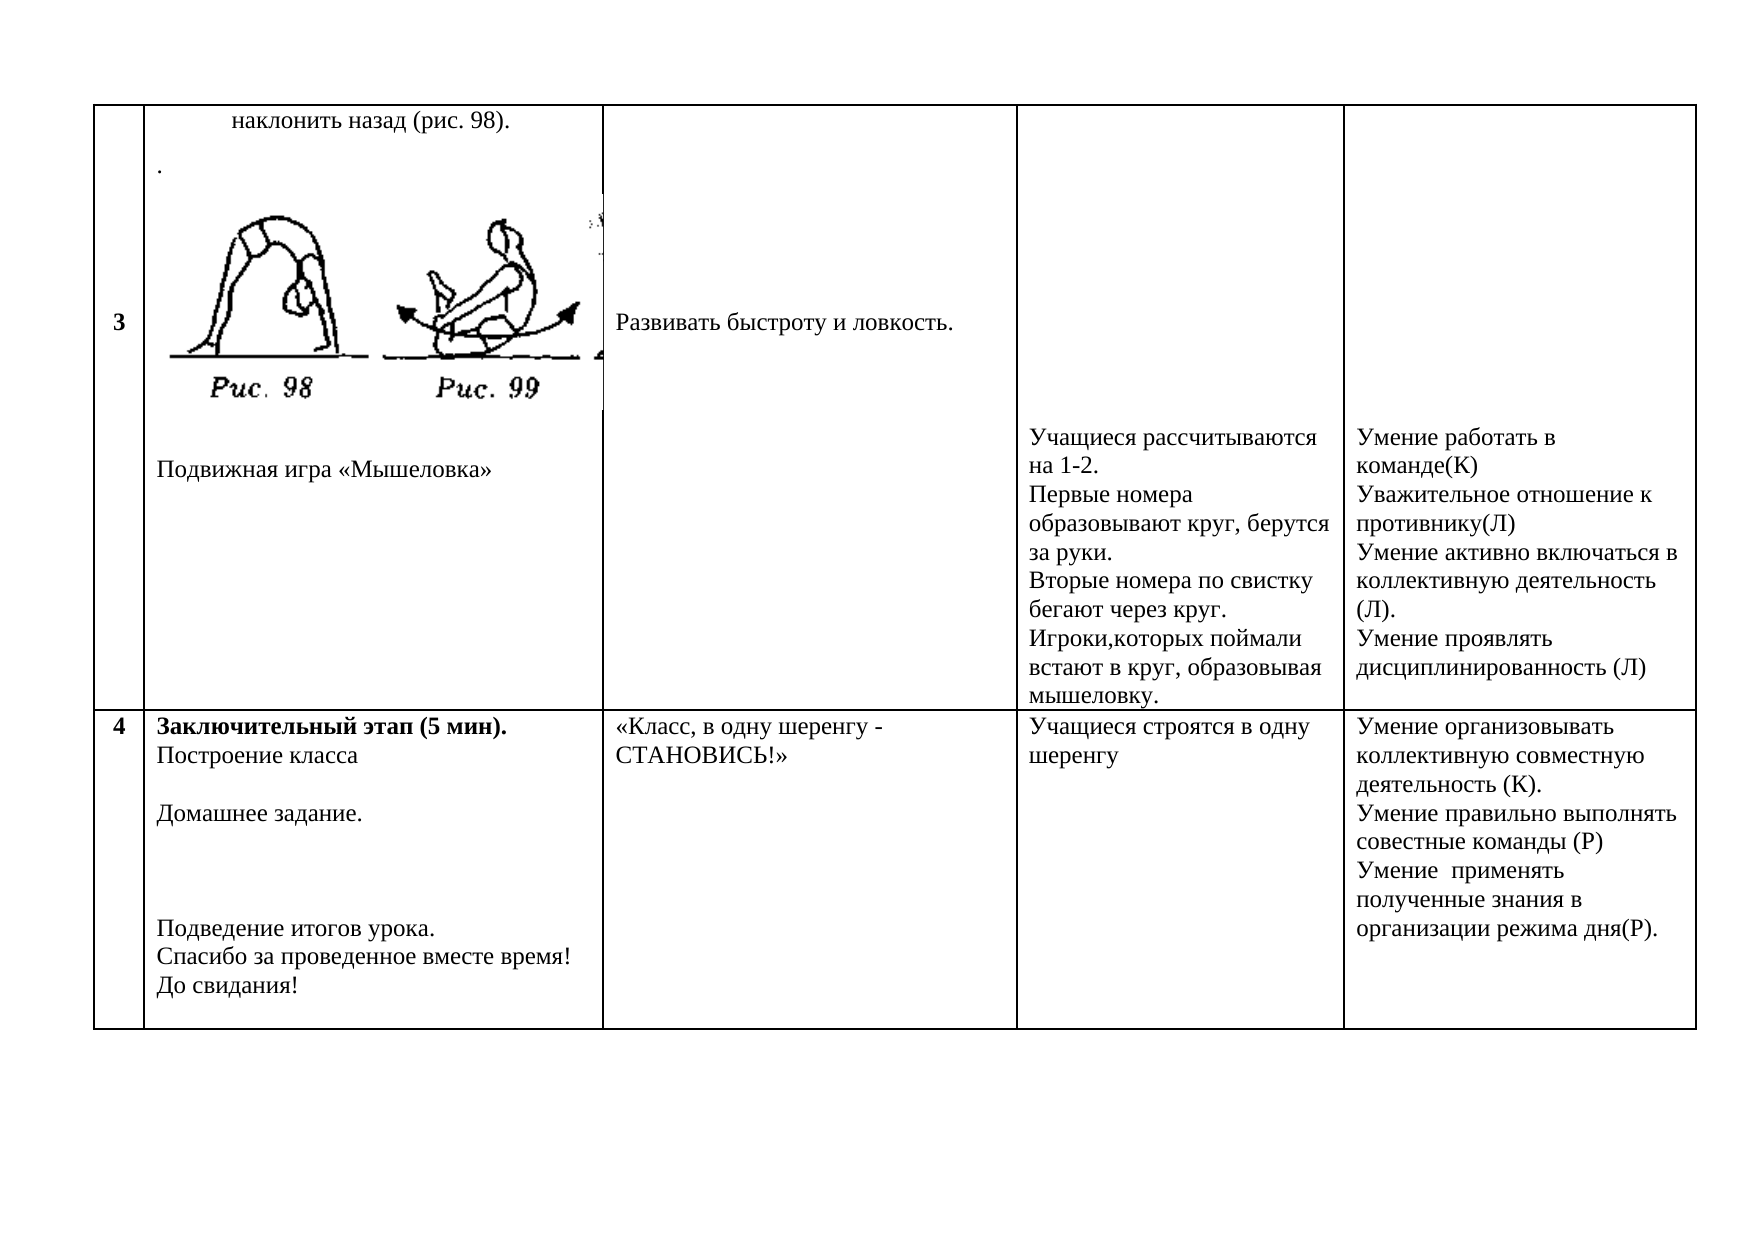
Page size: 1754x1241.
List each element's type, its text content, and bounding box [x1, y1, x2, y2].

table_cell «Класс, в одну шеренгу - СТАНОВИСЬ!» [604, 711, 1016, 1028]
table_cell 4 [95, 711, 143, 1028]
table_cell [604, 106, 1016, 709]
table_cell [1345, 106, 1695, 709]
table_cell Заключительный этап (5 мин). Построение класса Домашнее задание. Подведение итогов урока. Спасибо за проведенное вместе время! До свидания! [145, 711, 602, 1028]
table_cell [1018, 106, 1343, 709]
table_cell Учащиеся строятся в одну шеренгу [1018, 711, 1343, 1028]
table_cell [145, 106, 602, 709]
table_cell 2 3 [95, 106, 143, 709]
table_cell Умение организовывать коллективную совместную деятельность (К). Умение правильно выполнять совестные команды (Р) Умение применять полученные знания в организации режима дня(Р). [1345, 711, 1695, 1028]
picture [156, 194, 604, 410]
